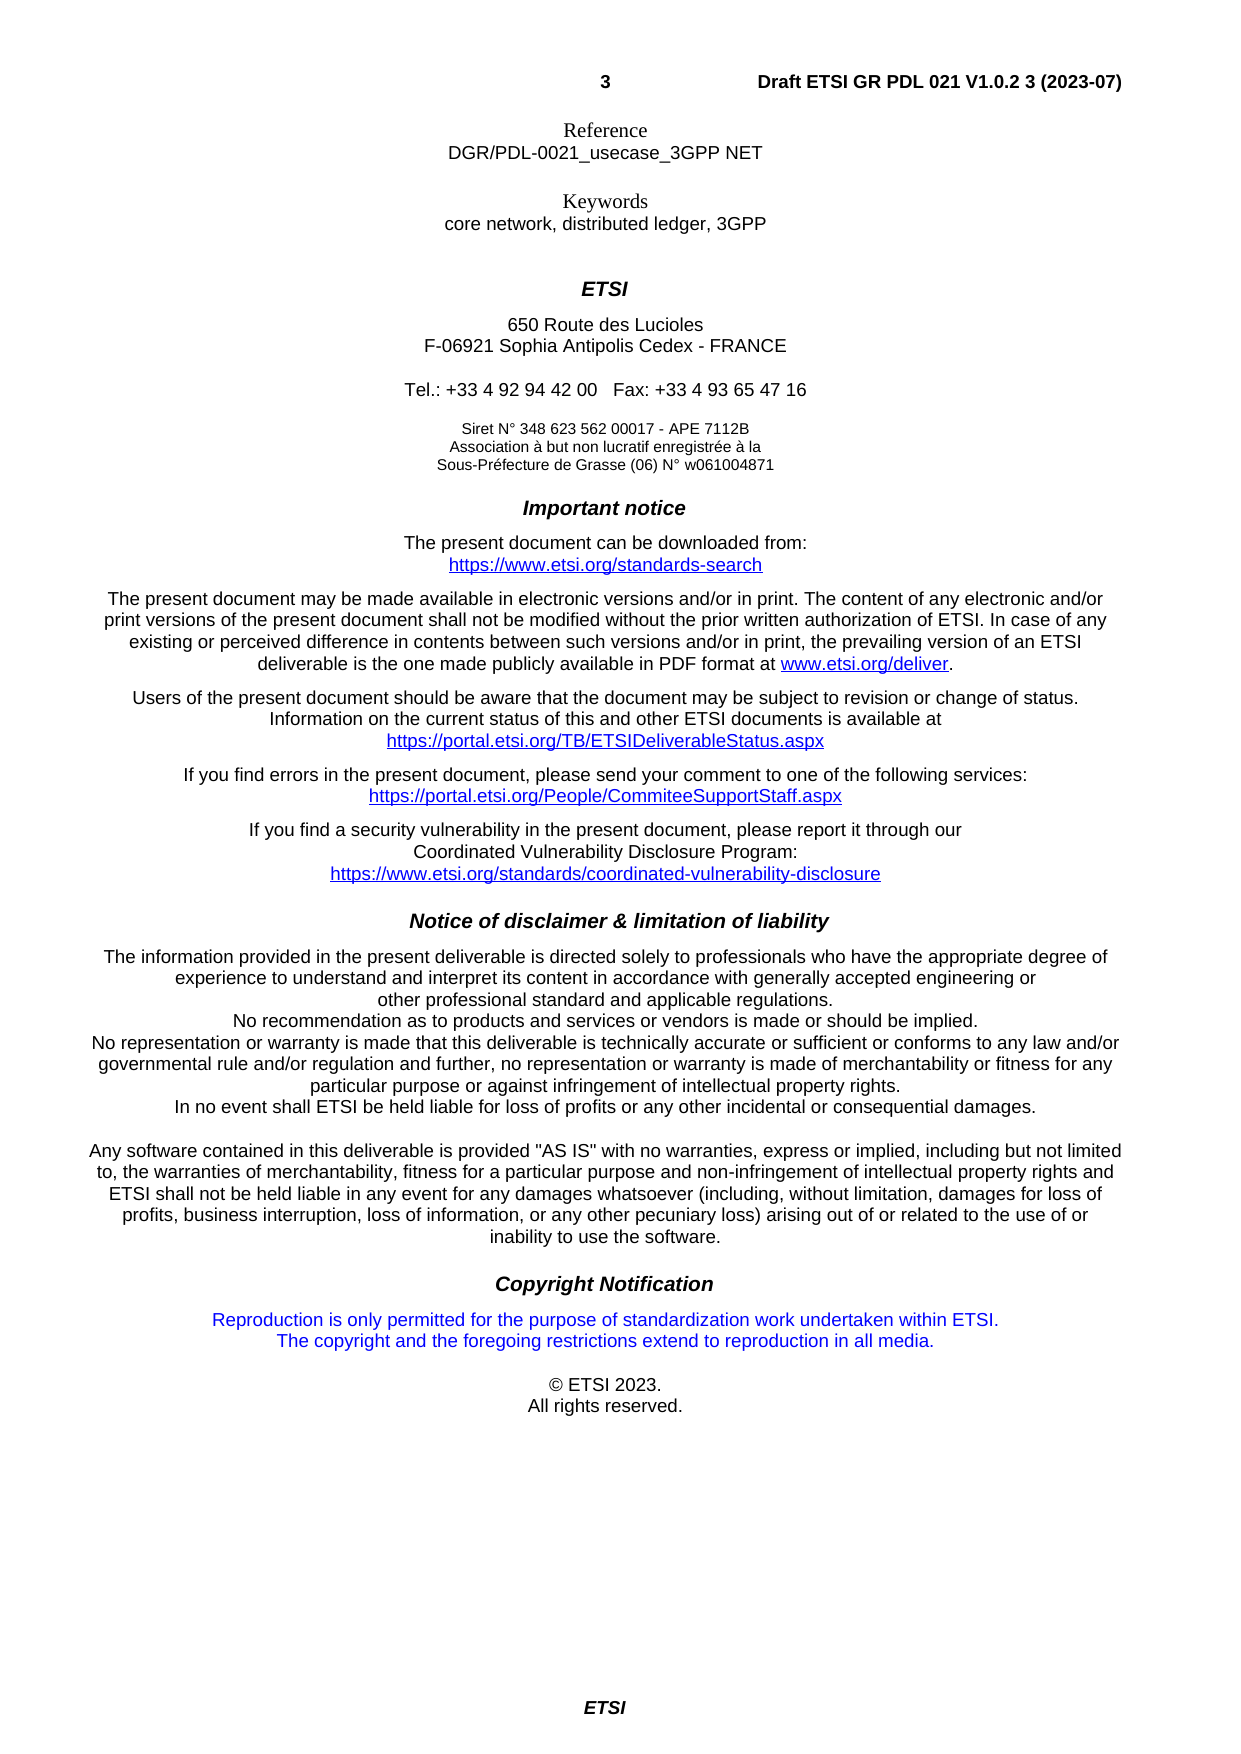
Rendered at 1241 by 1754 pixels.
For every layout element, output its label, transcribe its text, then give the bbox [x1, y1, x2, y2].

text F-06921 Sophia Antipolis Cedex - FRANCE [384, 335, 827, 357]
text DGR/PDL-0021_usecase_3GPP NET [325, 142, 886, 164]
text Important notice [384, 496, 827, 519]
text No representation or warranty is made that this deliverable is technically accurate or sufficient or conforms to any law and/or governmental rule and/or regulation and further, no representation or warranty is made of merchantability or fitness for any particular purpose or against infringement of intellectual property rights. [88, 1032, 1122, 1096]
text No recommendation as to products and services or vendors is made or should be implied. [88, 1010, 1122, 1032]
text Notice of disclaimer & limitation of liability [384, 909, 856, 933]
text Association à but non lucratif enregistrée à la [384, 438, 827, 456]
text Siret N° 348 623 562 00017 - APE 7112B [384, 420, 827, 438]
text 650 Route des Lucioles [384, 314, 827, 335]
text Reference [384, 118, 827, 142]
text core network, distributed ledger, 3GPP [384, 213, 827, 234]
text If you find a security vulnerability in the present document, please report it through our [88, 819, 1122, 841]
text The present document can be downloaded from: https://www.etsi.org/standards-search [88, 532, 1122, 575]
text Sous-Préfecture de Grasse (06) N° w061004871 [384, 456, 827, 474]
text Any software contained in this deliverable is provided "AS IS" with no warranties, express or implied, including but not limited to, the warranties of merchantability, fitness for a particular purpose and non-infringement of intellectual property rights and ETSI shall not be held liable in any event for any damages whatsoever (including, without limitation, damages for loss of profits, business interruption, loss of information, or any other pecuniary loss) arising out of or related to the use of or inability to use the software. [88, 1139, 1122, 1247]
text https://www.etsi.org/standards/coordinated-vulnerability-disclosure [88, 862, 1122, 884]
text The present document may be made available in electronic versions and/or in print. The content of any electronic and/or print versions of the present document shall not be modified without the prior written authorization of ETSI. In case of any existing or perceived difference in contents between such versions and/or in print, the prevailing version of an ETSI deliverable is the one made publicly available in PDF format at www.etsi.org/deliver. [88, 588, 1122, 674]
text Users of the present document should be aware that the document may be subject to revision or change of status. Information on the current status of this and other ETSI documents is available at https://portal.etsi.org/TB/ETSIDeliverableStatus.aspx [88, 686, 1122, 751]
text © ETSI 2023. [88, 1373, 1122, 1395]
text Keywords [384, 189, 827, 213]
text Tel.: +33 4 92 94 42 00 Fax: +33 4 93 65 47 16 [384, 378, 827, 400]
text other professional standard and applicable regulations. [88, 988, 1122, 1010]
text Reproduction is only permitted for the purpose of standardization work undertaken within ETSI. The copyright and the foregoing restrictions extend to reproduction in all media. [88, 1309, 1122, 1352]
text Coordinated Vulnerability Disclosure Program: [88, 841, 1122, 862]
text ETSI [384, 277, 827, 301]
text The information provided in the present deliverable is directed solely to professionals who have the appropriate degree of experience to understand and interpret its content in accordance with generally accepted engineering or [88, 945, 1122, 988]
text If you find errors in the present document, please send your comment to one of the following services: https://portal.etsi.org/People/CommiteeSupportStaff.aspx [88, 764, 1122, 807]
text In no event shall ETSI be held liable for loss of profits or any other incidental or consequential damages. [88, 1096, 1122, 1118]
text Copyright Notification [88, 1272, 1122, 1296]
text All rights reserved. [88, 1395, 1122, 1441]
